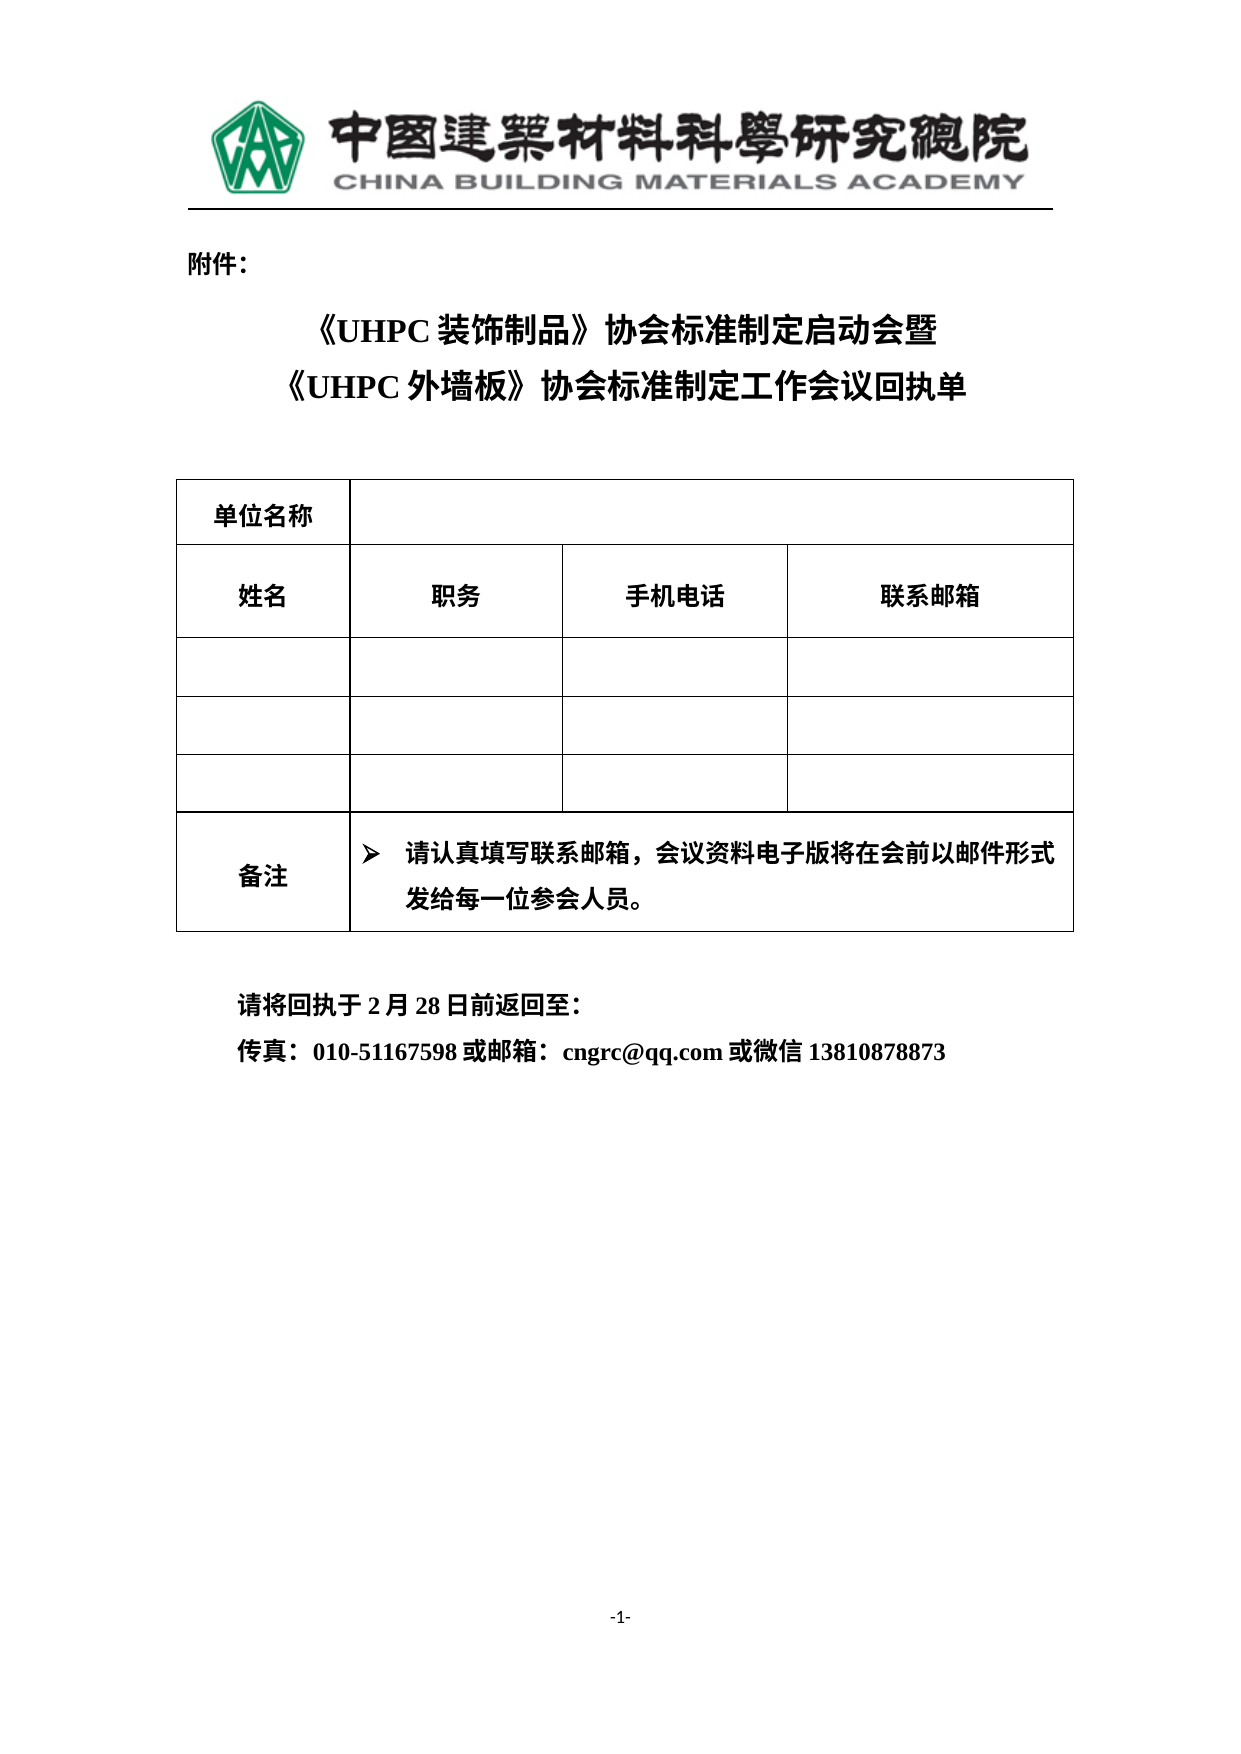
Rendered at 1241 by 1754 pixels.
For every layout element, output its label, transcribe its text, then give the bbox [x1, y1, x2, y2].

text 传真：010-51167598或邮箱：cngrc@qq.com或微信13810878873 [187, 1024, 1053, 1069]
picture [187, 88, 1053, 207]
table_cell [563, 638, 787, 696]
table_cell 备注 [177, 813, 349, 931]
text 《UHPC装饰制品》协会标准制定启动会暨 [187, 295, 1053, 360]
text 附件： [187, 237, 1053, 283]
table_cell [351, 755, 562, 811]
table_cell [788, 755, 1073, 811]
table_header 单位名称 [177, 480, 349, 544]
table_cell [351, 697, 562, 753]
table_header [351, 480, 1073, 544]
table_cell [177, 755, 349, 811]
table_cell [351, 638, 562, 696]
table_cell [177, 638, 349, 696]
table_cell [788, 697, 1073, 753]
text 《UHPC外墙板》协会标准制定工作会议回执单 [187, 360, 1053, 408]
table_cell [563, 697, 787, 753]
table_cell 姓名 [177, 545, 349, 637]
table_cell 手机电话 [563, 545, 787, 637]
table_cell 职务 [351, 545, 562, 637]
table_cell 请认真填写联系邮箱，会议资料电子版将在会前以邮件形式发给每一位参会人员。 [351, 813, 1073, 931]
table_cell [788, 638, 1073, 696]
table_cell [177, 697, 349, 753]
text 请将回执于2月28日前返回至： [187, 978, 1053, 1024]
table_cell 联系邮箱 [788, 545, 1073, 637]
table_cell [563, 755, 787, 811]
